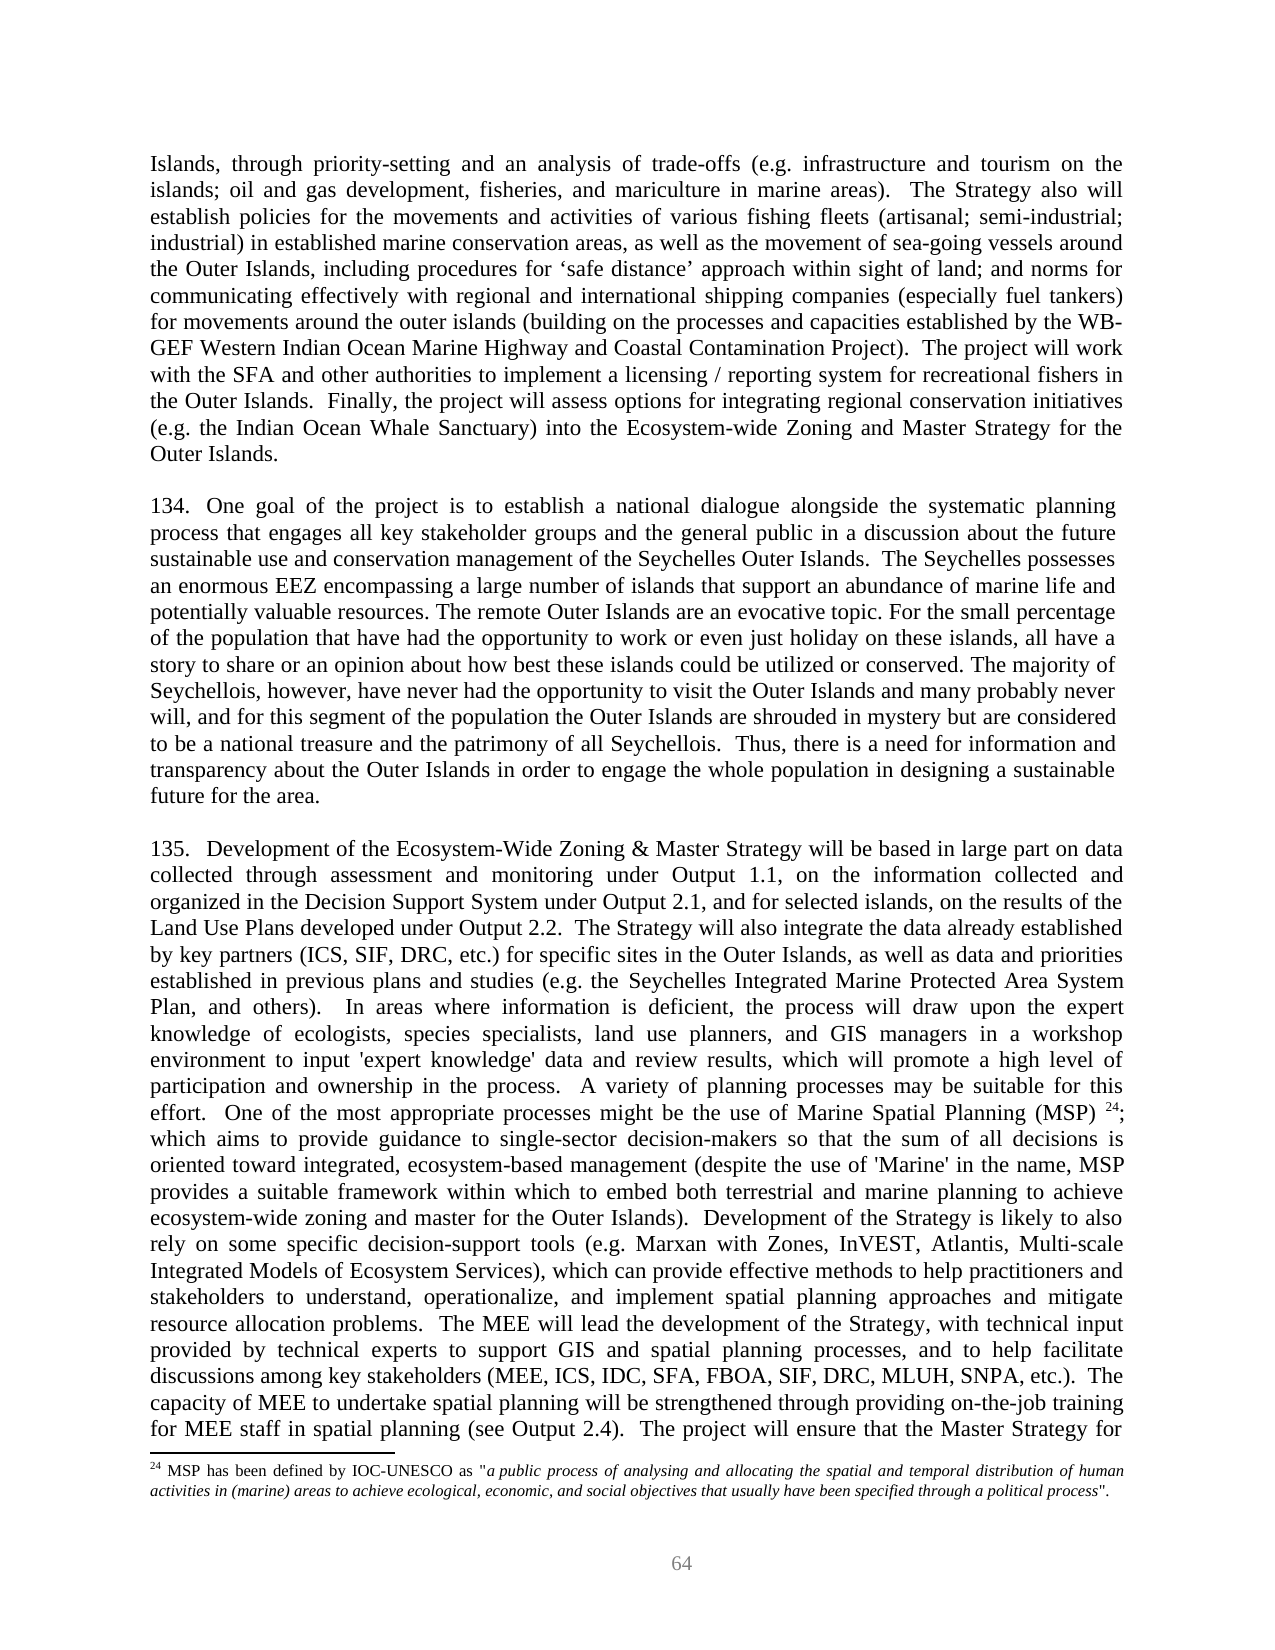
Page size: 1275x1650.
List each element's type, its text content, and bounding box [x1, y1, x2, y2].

list One goal of the project is to establish a national dialogue alongside the systematic planning process that engages all key stakeholder groups and the general public in a discussion about the future sustainable use and conservation management of the Seychelles Outer Islands. The Seychelles possesses an enormous EEZ encompassing a large number of islands that support an abundance of marine life and potentially valuable resources. The remote Outer Islands are an evocative topic. For the small percentage of the population that have had the opportunity to work or even just holiday on these islands, all have a story to share or an opinion about how best these islands could be utilized or conserved. The majority of Seychellois, however, have never had the opportunity to visit the Outer Islands and many probably never will, and for this segment of the population the Outer Islands are shrouded in mystery but are considered to be a national treasure and the patrimony of all Seychellois. Thus, there is a need for information and transparency about the Outer Islands in order to engage the whole population in designing a sustainable future for the area. [150, 493, 1117, 809]
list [150, 150, 1125, 466]
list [150, 835, 1125, 1441]
